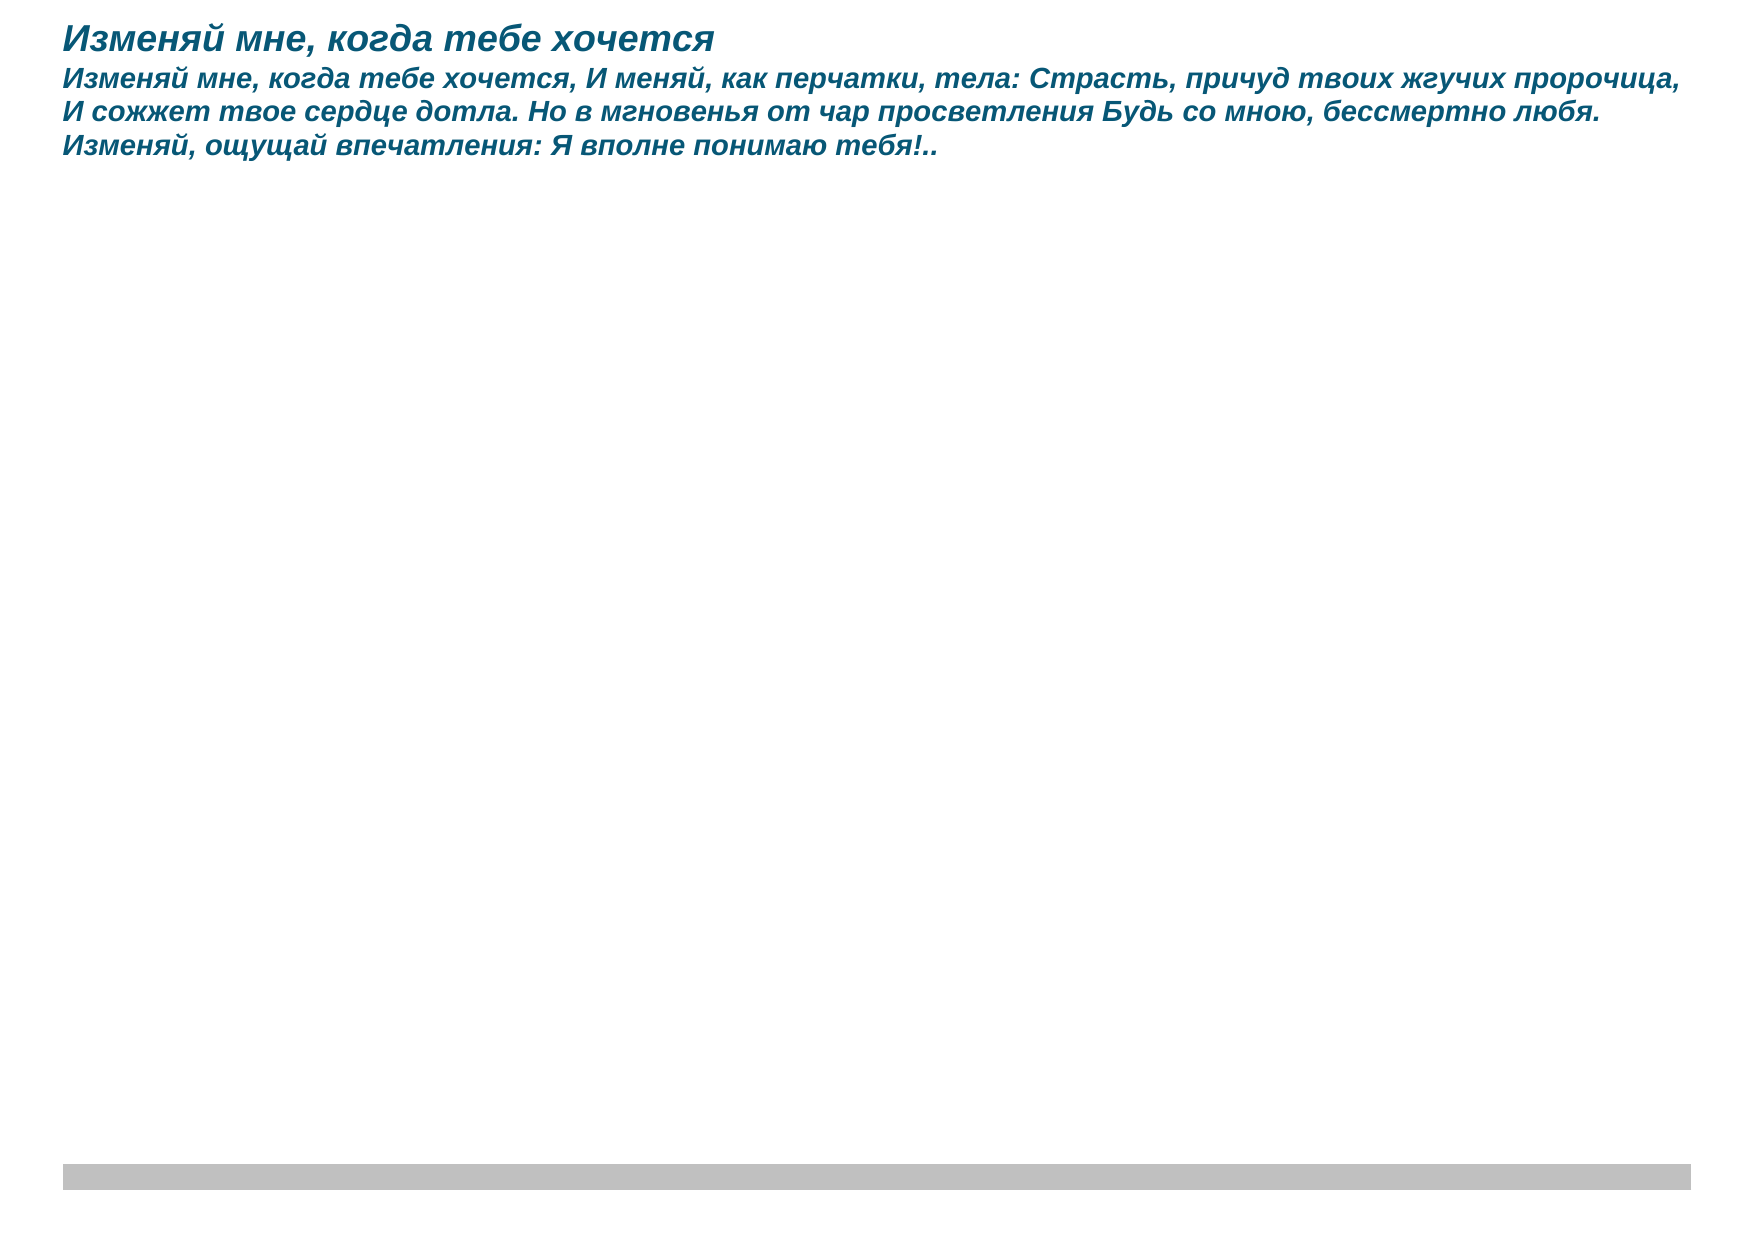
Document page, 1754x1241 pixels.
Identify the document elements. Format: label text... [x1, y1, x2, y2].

text Изменяй мне, когда тебе хочется, [62, 61, 1691, 161]
subtitle Изменяй мне, когда тебе хочется [62, 17, 1691, 60]
